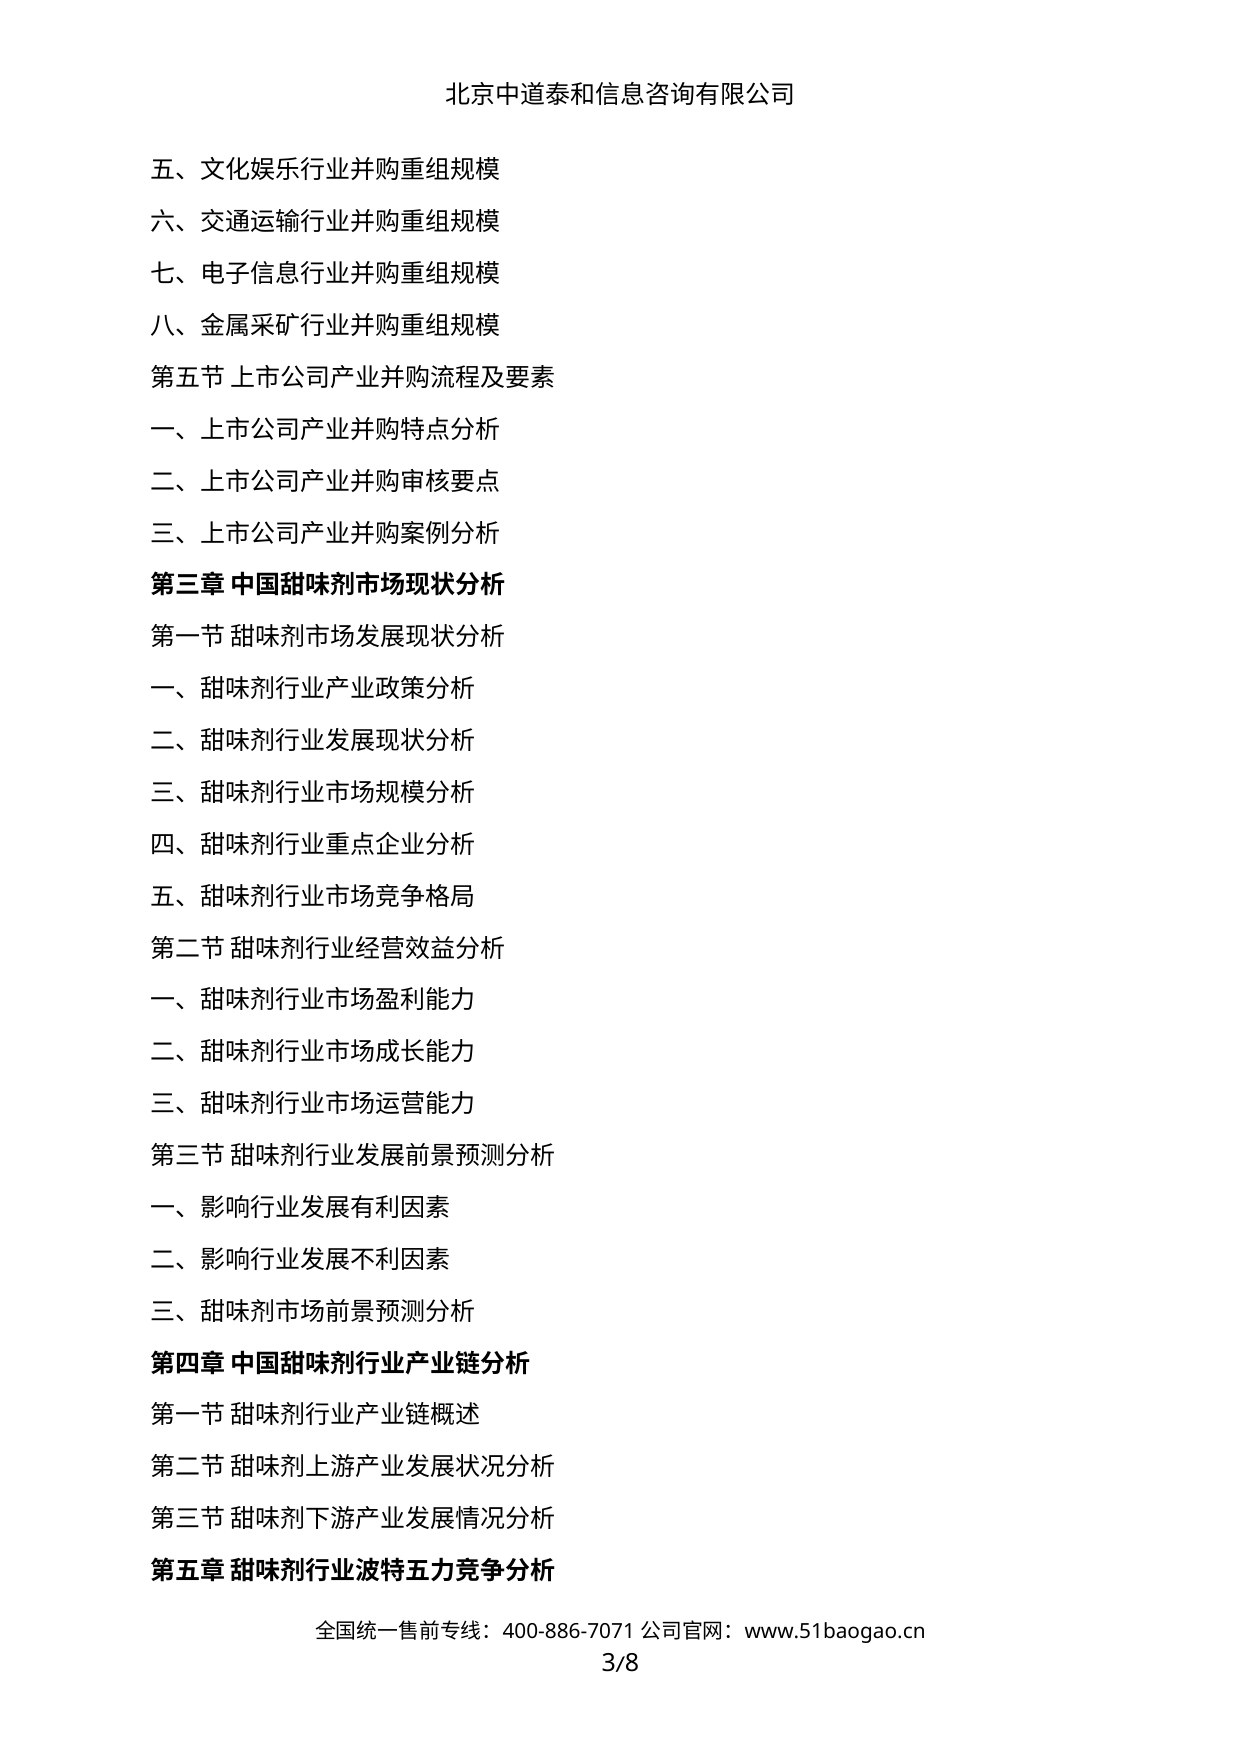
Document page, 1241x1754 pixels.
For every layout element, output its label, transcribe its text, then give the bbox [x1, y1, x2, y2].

text 第三章 中国甜味剂市场现状分析 [150, 565, 1090, 601]
text 三、甜味剂行业市场运营能力 [150, 1084, 1090, 1120]
text 一、甜味剂行业市场盈利能力 [150, 980, 1090, 1016]
text 二、影响行业发展不利因素 [150, 1239, 1090, 1276]
text 三、甜味剂市场前景预测分析 [150, 1291, 1090, 1327]
text 一、上市公司产业并购特点分析 [150, 409, 1090, 446]
text 二、甜味剂行业市场成长能力 [150, 1032, 1090, 1068]
text 二、甜味剂行业发展现状分析 [150, 721, 1090, 757]
text 一、影响行业发展有利因素 [150, 1187, 1090, 1224]
text 第二节 甜味剂上游产业发展状况分析 [150, 1447, 1090, 1483]
text 第五节 上市公司产业并购流程及要素 [150, 357, 1090, 394]
text 第三节 甜味剂行业发展前景预测分析 [150, 1136, 1090, 1172]
text 二、上市公司产业并购审核要点 [150, 461, 1090, 497]
text 六、交通运输行业并购重组规模 [150, 202, 1090, 238]
text 三、上市公司产业并购案例分析 [150, 513, 1090, 549]
text 八、金属采矿行业并购重组规模 [150, 306, 1090, 342]
text 一、甜味剂行业产业政策分析 [150, 669, 1090, 705]
text 七、电子信息行业并购重组规模 [150, 254, 1090, 290]
text 第四章 中国甜味剂行业产业链分析 [150, 1343, 1090, 1379]
text 三、甜味剂行业市场规模分析 [150, 772, 1090, 809]
text 第一节 甜味剂行业产业链概述 [150, 1395, 1090, 1431]
text 第一节 甜味剂市场发展现状分析 [150, 617, 1090, 653]
text 第三节 甜味剂下游产业发展情况分析 [150, 1499, 1090, 1535]
text 五、甜味剂行业市场竞争格局 [150, 876, 1090, 912]
text 五、文化娱乐行业并购重组规模 [150, 150, 1090, 186]
text 第二节 甜味剂行业经营效益分析 [150, 928, 1090, 964]
text 第五章 甜味剂行业波特五力竞争分析 [150, 1551, 1090, 1587]
text 四、甜味剂行业重点企业分析 [150, 824, 1090, 861]
